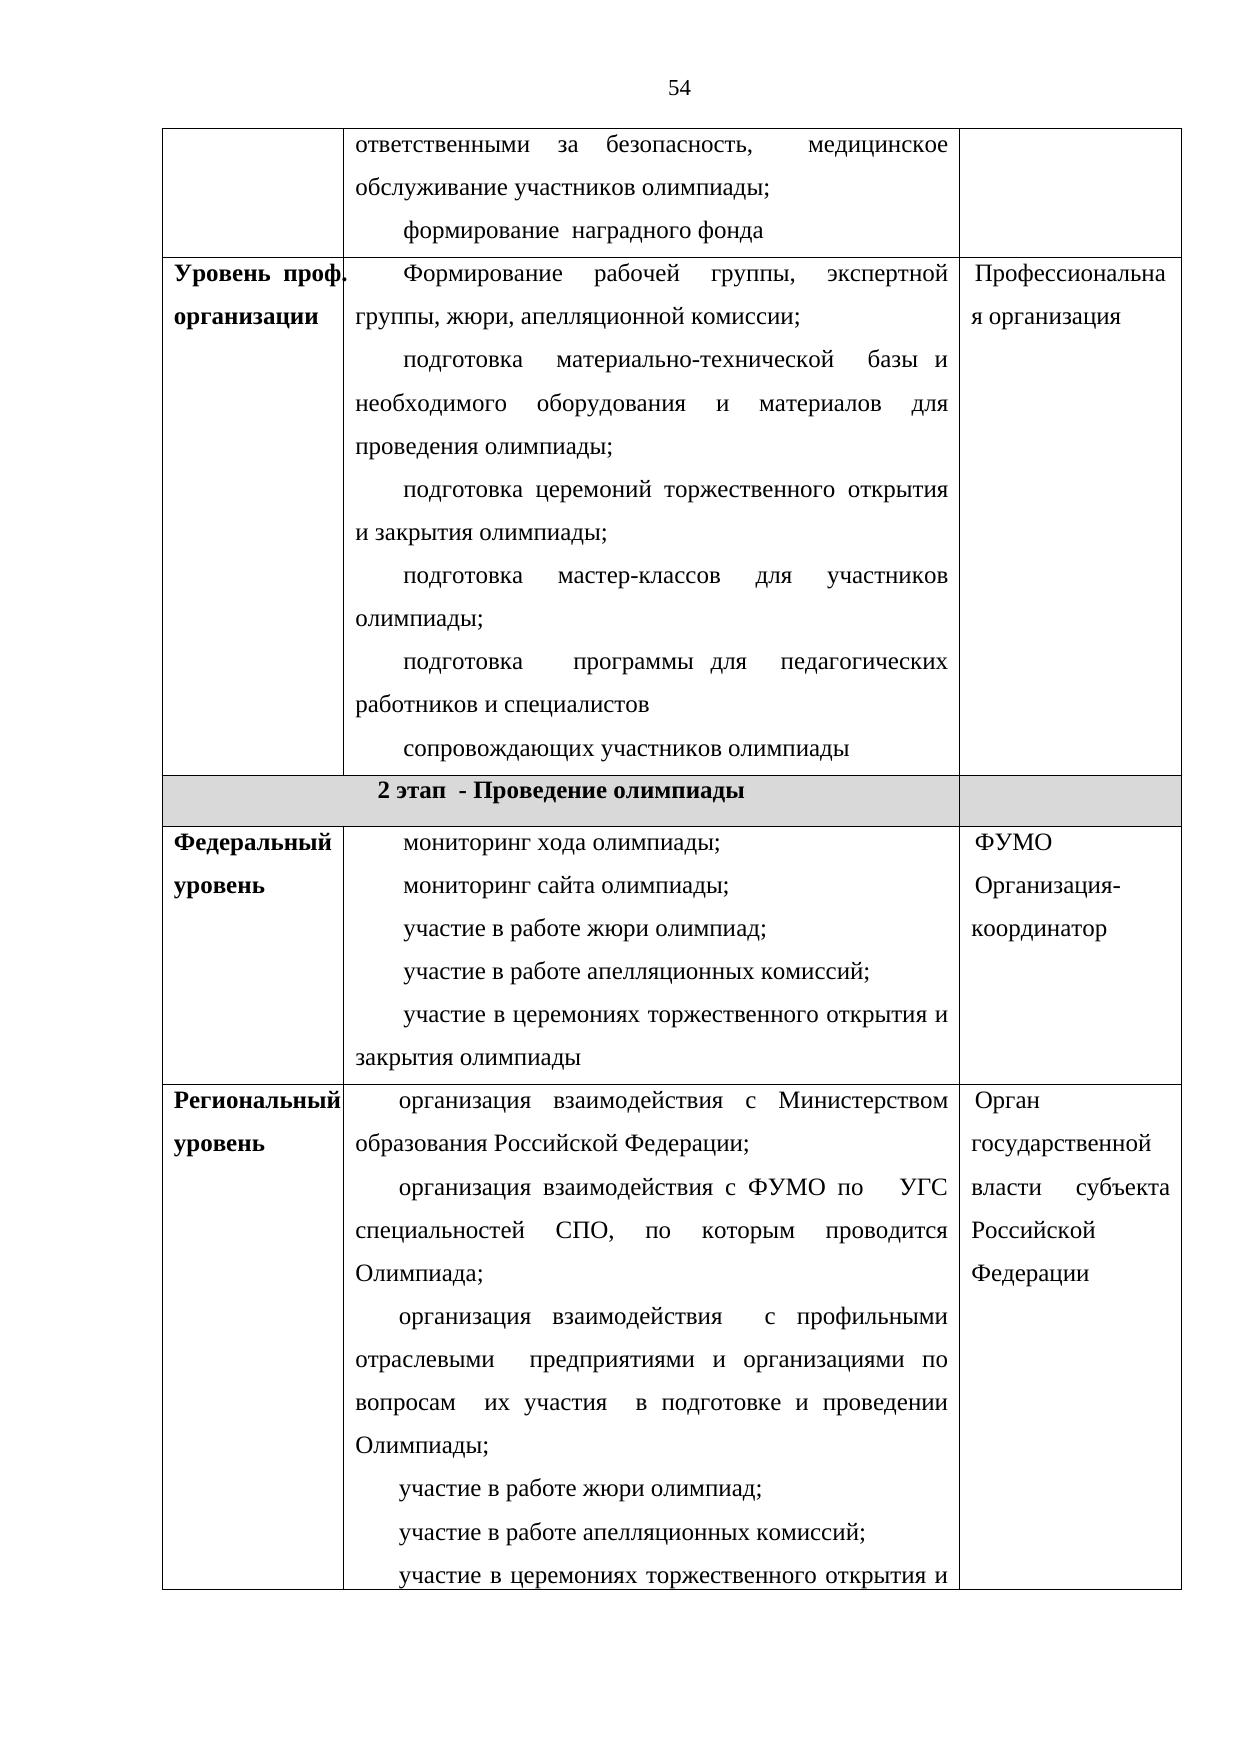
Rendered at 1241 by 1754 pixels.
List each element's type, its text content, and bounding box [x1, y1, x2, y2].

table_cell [960, 1085, 1181, 1588]
table_cell Профессиональная организация [960, 258, 1181, 774]
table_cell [344, 129, 959, 257]
table_cell мониторинг хода олимпиады; мониторинг сайта олимпиады; участие в работе жюри олимпиад; участие в работе апелляционных комиссий; участие в церемониях торжественного открытия и закрытия олимпиады [344, 827, 959, 1084]
table_cell 2 этап - Проведение олимпиады [163, 776, 959, 826]
table_cell Формирование рабочей группы, экспертной группы, жюри, апелляционной комиссии; подготовка материально-технической базы и необходимого оборудования и материалов для проведения олимпиады; подготовка церемоний торжественного открытия и закрытия олимпиады; подготовка мастер-классов для участников олимпиады; подготовка программы для педагогических работников и специалистов сопровождающих участников олимпиады [344, 258, 959, 774]
table_cell ФУМО Организация-координатор [960, 827, 1181, 1084]
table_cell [960, 129, 1181, 257]
table_cell Федеральный уровень [163, 827, 343, 1084]
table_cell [344, 1085, 959, 1588]
table_cell [960, 776, 1181, 826]
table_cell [163, 1085, 343, 1588]
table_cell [163, 129, 343, 257]
table_cell Уровень проф. организации [163, 258, 343, 774]
